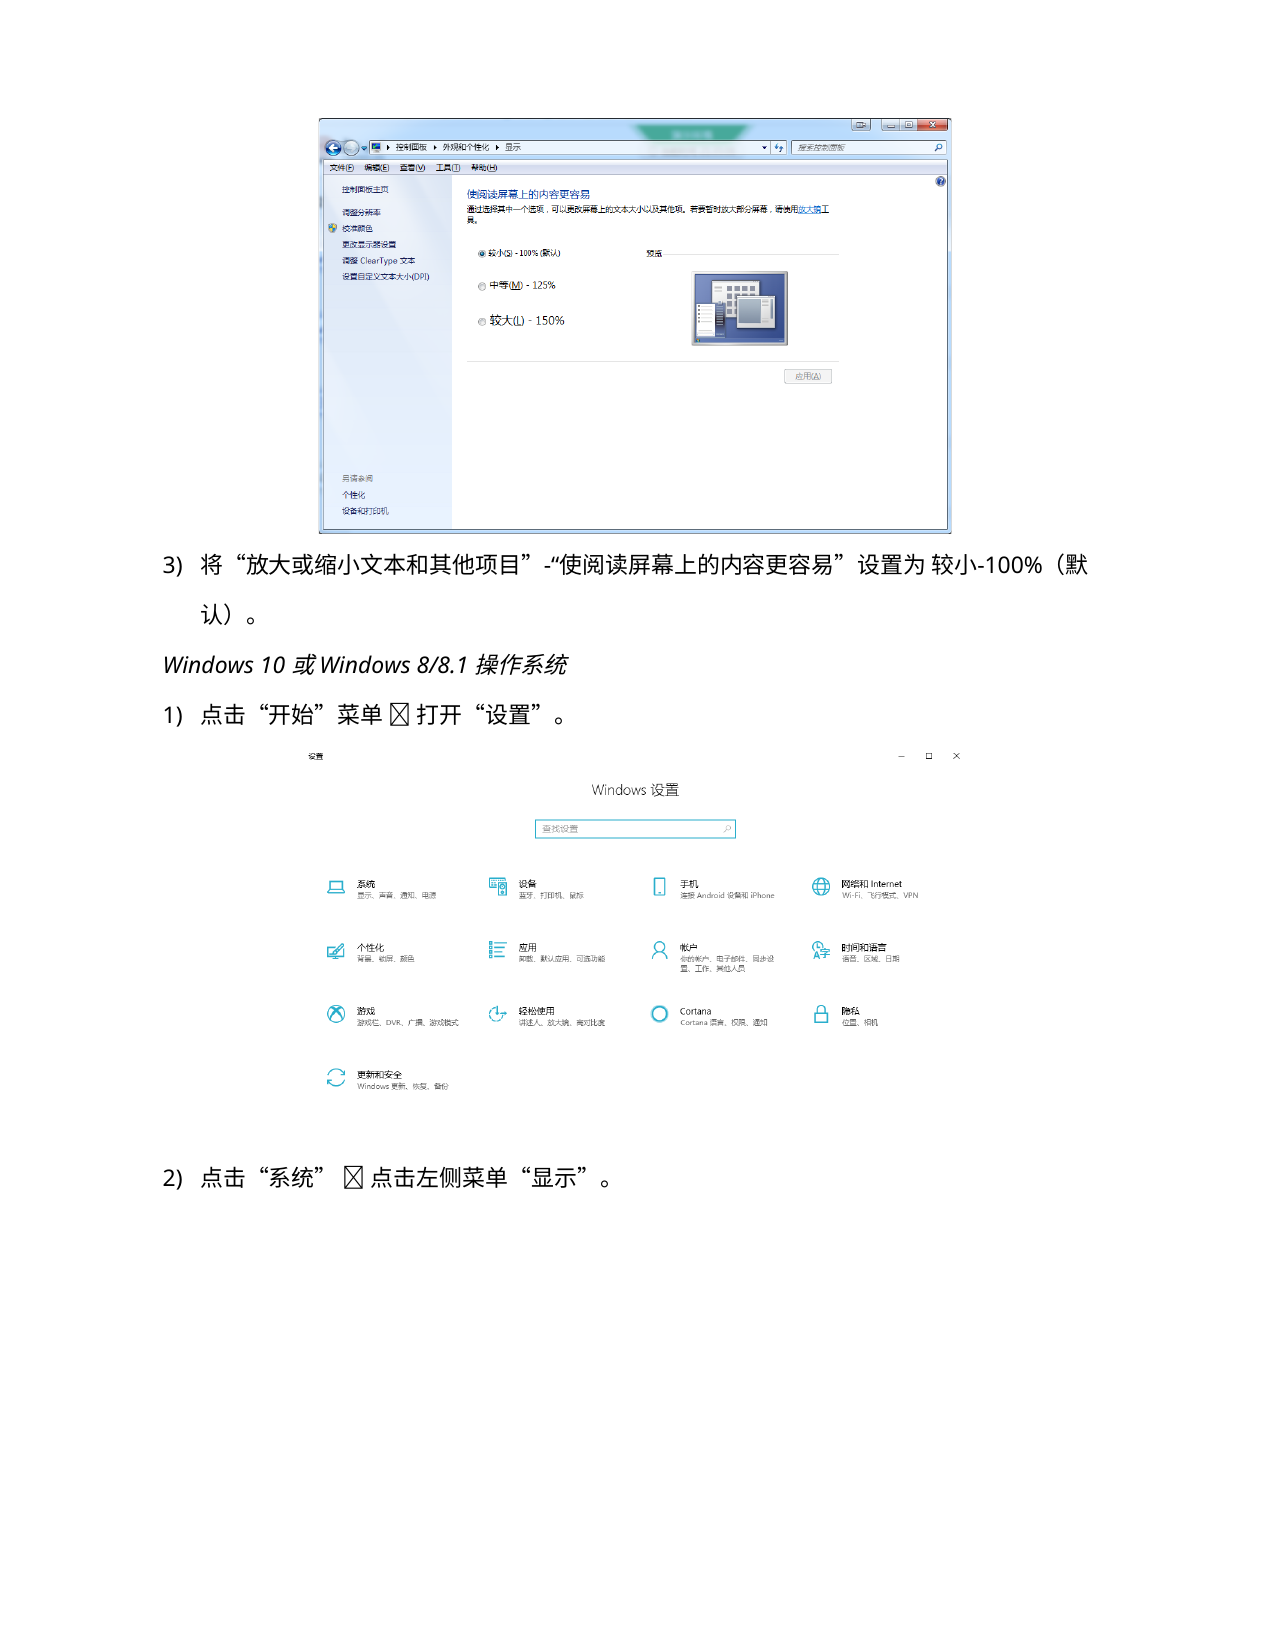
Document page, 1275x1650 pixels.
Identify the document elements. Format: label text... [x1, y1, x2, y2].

text Windows 10 或 Windows 8/8.1 操作系统 [162, 647, 1107, 680]
picture [318, 118, 952, 534]
list 将“放大或缩小文本和其他项目”-“使阅读屏幕上的内容更容易”设置为 较小-100%（默认）。 [162, 547, 1107, 631]
picture [300, 747, 970, 1146]
list 点击“开始”菜单 打开“设置”。 [162, 697, 1107, 730]
list 点击“系统” 点击左侧菜单“显示”。 [162, 1160, 1107, 1193]
